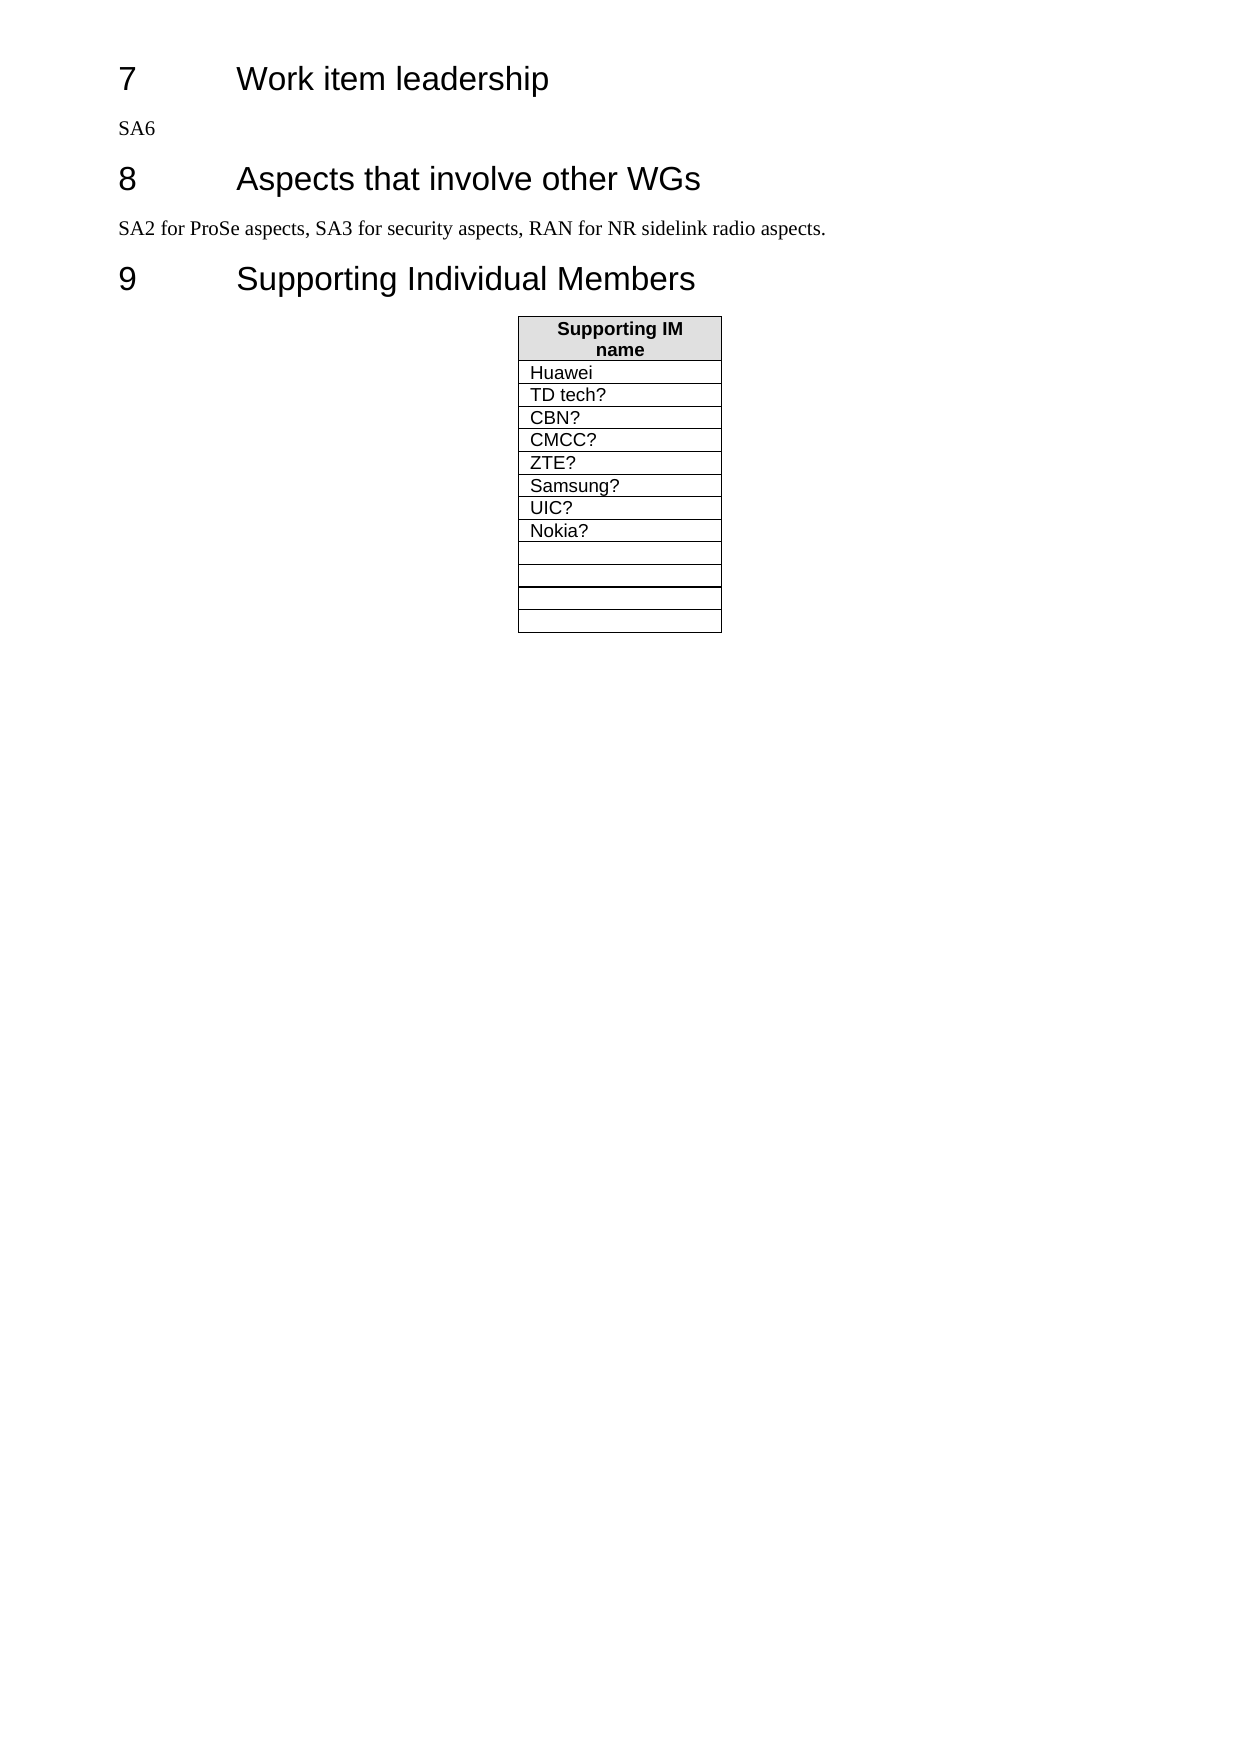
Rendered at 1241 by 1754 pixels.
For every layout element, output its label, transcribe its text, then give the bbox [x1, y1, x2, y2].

table_cell UIC? [519, 497, 721, 519]
table_cell [519, 610, 721, 632]
text SA2 for ProSe aspects, SA3 for security aspects, RAN for NR sidelink radio aspects. [118, 216, 1122, 240]
subtitle 8 Aspects that involve other WGs [118, 159, 1122, 197]
table_cell TD tech? [519, 384, 721, 406]
table_cell [519, 588, 721, 609]
table_cell [519, 542, 721, 564]
table_cell CMCC? [519, 429, 721, 451]
table_cell [519, 565, 721, 586]
table_cell Huawei [519, 361, 721, 383]
text SA6 [118, 116, 1122, 140]
table_cell CBN? [519, 407, 721, 428]
subtitle 7 Work item leadership [118, 59, 1122, 97]
subtitle 9 Supporting Individual Members [118, 259, 1122, 297]
table_header Supporting IM name [519, 317, 721, 360]
table_cell Samsung? [519, 475, 721, 496]
table_cell ZTE? [519, 452, 721, 473]
table_cell Nokia? [519, 520, 721, 541]
